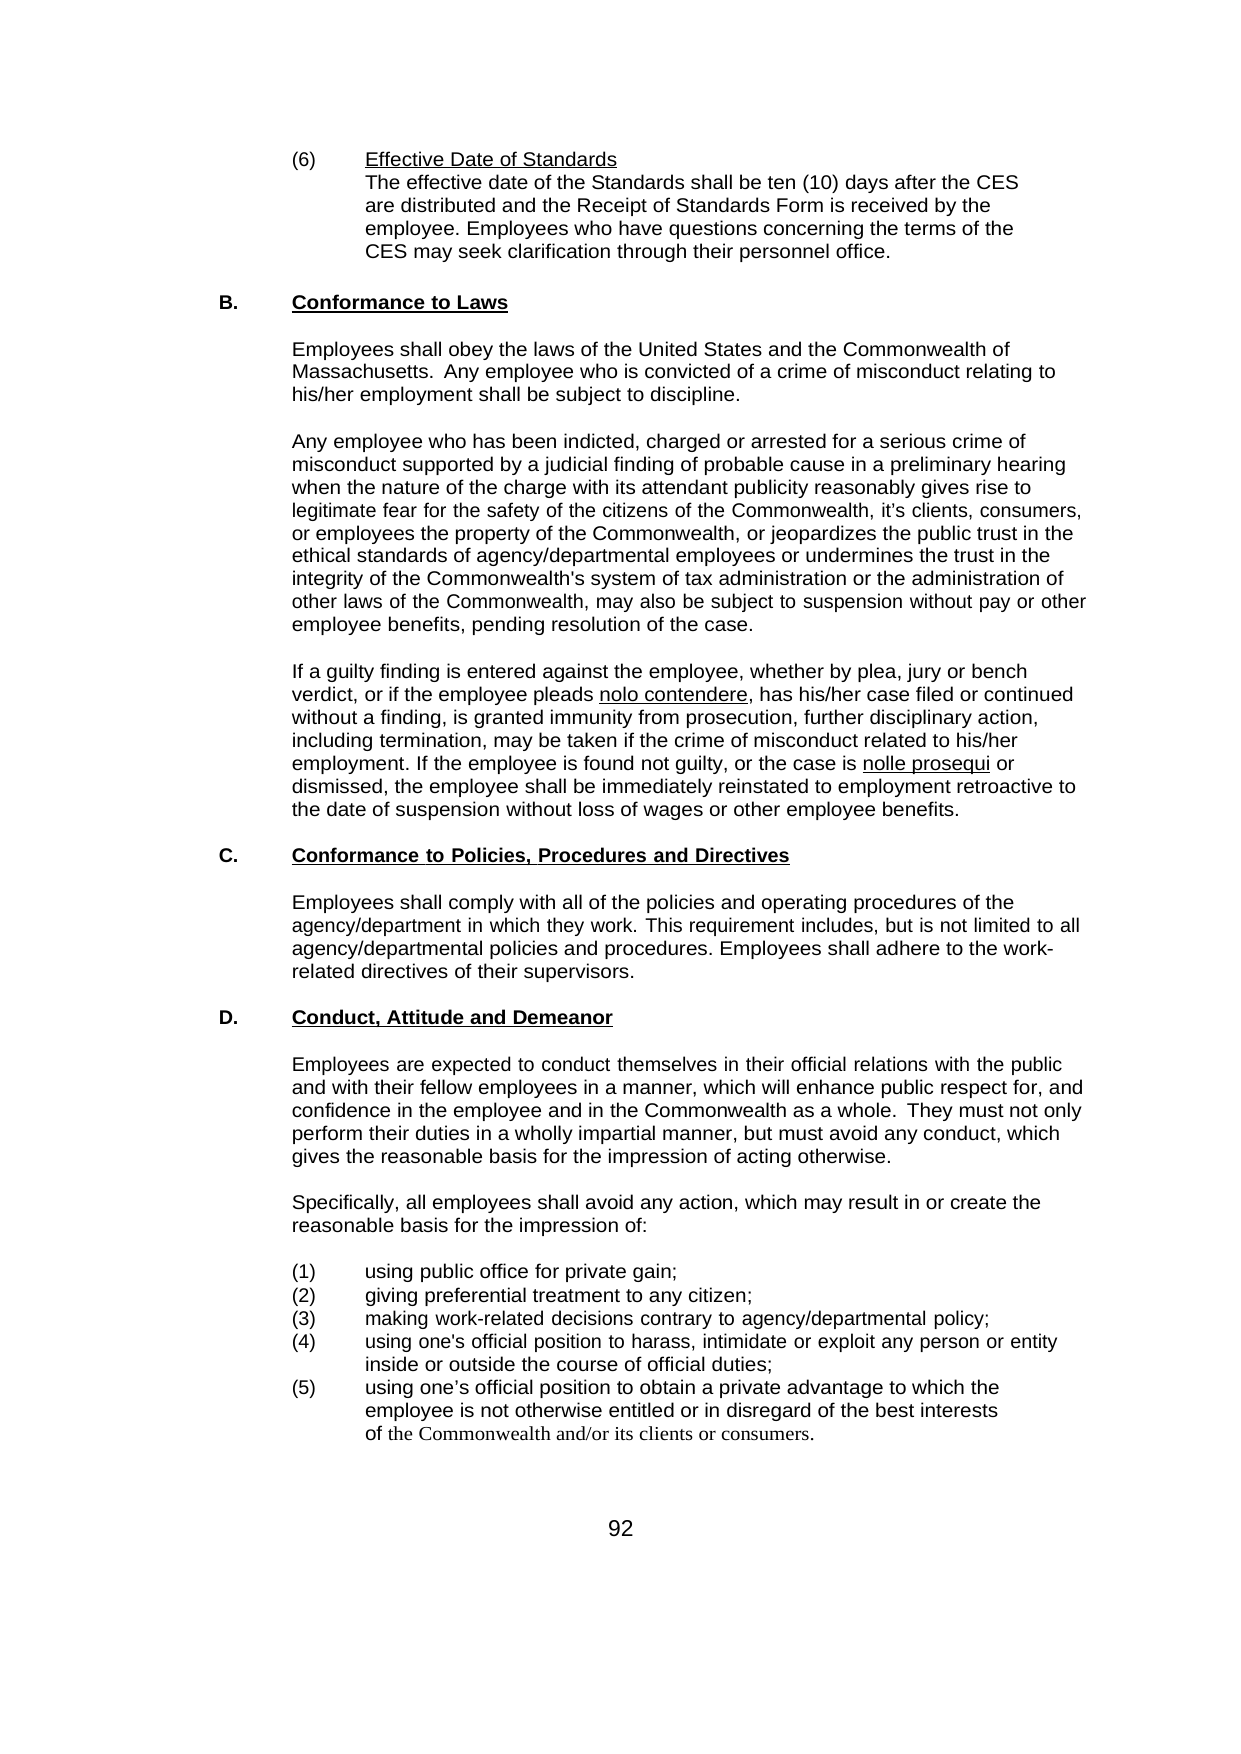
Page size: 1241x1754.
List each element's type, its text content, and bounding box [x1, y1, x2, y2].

text If a guilty finding is entered against the employee, whether by plea, jury or bench verdict, or if the employee pleads nolo contendere, has his/her case filed or continued without a finding, is granted immunity from prosecution, further disciplinary action, including termination, may be taken if the crime of misconduct related to his/her employment. If the employee is found not guilty, or the case is nolle prosequi or dismissed, the employee shall be immediately reinstated to employment retroactive to the date of suspension without loss of wages or other employee benefits. [292, 660, 1093, 820]
list giving preferential treatment to any citizen; [292, 1283, 1107, 1306]
list making work-related decisions contrary to agency/departmental policy; [292, 1307, 1107, 1329]
text Employees shall obey the laws of the United States and the Commonwealth of Massachusetts. Any employee who is convicted of a crime of misconduct relating to his/her employment shall be subject to discipline. [292, 337, 1091, 406]
list using public office for private gain; [292, 1260, 1107, 1283]
text Employees are expected to conduct themselves in their official relations with the public and with their fellow employees in a manner, which will enhance public respect for, and confidence in the employee and in the Commonwealth as a whole. They must not only perform their duties in a wholly impartial manner, but must avoid any conduct, which gives the reasonable basis for the impression of acting otherwise. [292, 1053, 1091, 1167]
text Employees shall comply with all of the policies and operating procedures of the agency/department in which they work. This requirement includes, but is not limited to all agency/departmental policies and procedures. Employees shall adhere to the work- related directives of their supervisors. [292, 891, 1091, 982]
list Conformance to Policies, Procedures and Directives [219, 844, 1107, 867]
list Conformance to Laws [219, 291, 1107, 314]
text Any employee who has been indicted, charged or arrested for a serious crime of misconduct supported by a judicial finding of probable cause in a preliminary hearing when the nature of the charge with its attendant publicity reasonably gives rise to legitimate fear for the safety of the citizens of the Commonwealth, it’s clients, consumers, or employees the property of the Commonwealth, or jeopardizes the public trust in the ethical standards of agency/departmental employees or undermines the trust in the integrity of the Commonwealth's system of tax administration or the administration of other laws of the Commonwealth, may also be subject to suspension without pay or other employee benefits, pending resolution of the case. [292, 430, 1091, 636]
list Conduct, Attitude and Demeanor [219, 1006, 1107, 1029]
list using one’s official position to obtain a private advantage to which the employee is not otherwise entitled or in disregard of the best interests of the Commonwealth and/or its clients or consumers. [292, 1376, 1010, 1445]
list using one's official position to harass, intimidate or exploit any person or entity inside or outside the course of official duties; [292, 1330, 1063, 1376]
list Effective Date of Standards [292, 147, 1107, 170]
text The effective date of the Standards shall be ten (10) days after the CES are distributed and the Receipt of Standards Form is received by the employee. Employees who have questions concerning the terms of the CES may seek clarification through their personnel office. [365, 171, 1049, 262]
text Specifically, all employees shall avoid any action, which may result in or create the reasonable basis for the impression of: [292, 1191, 1091, 1237]
